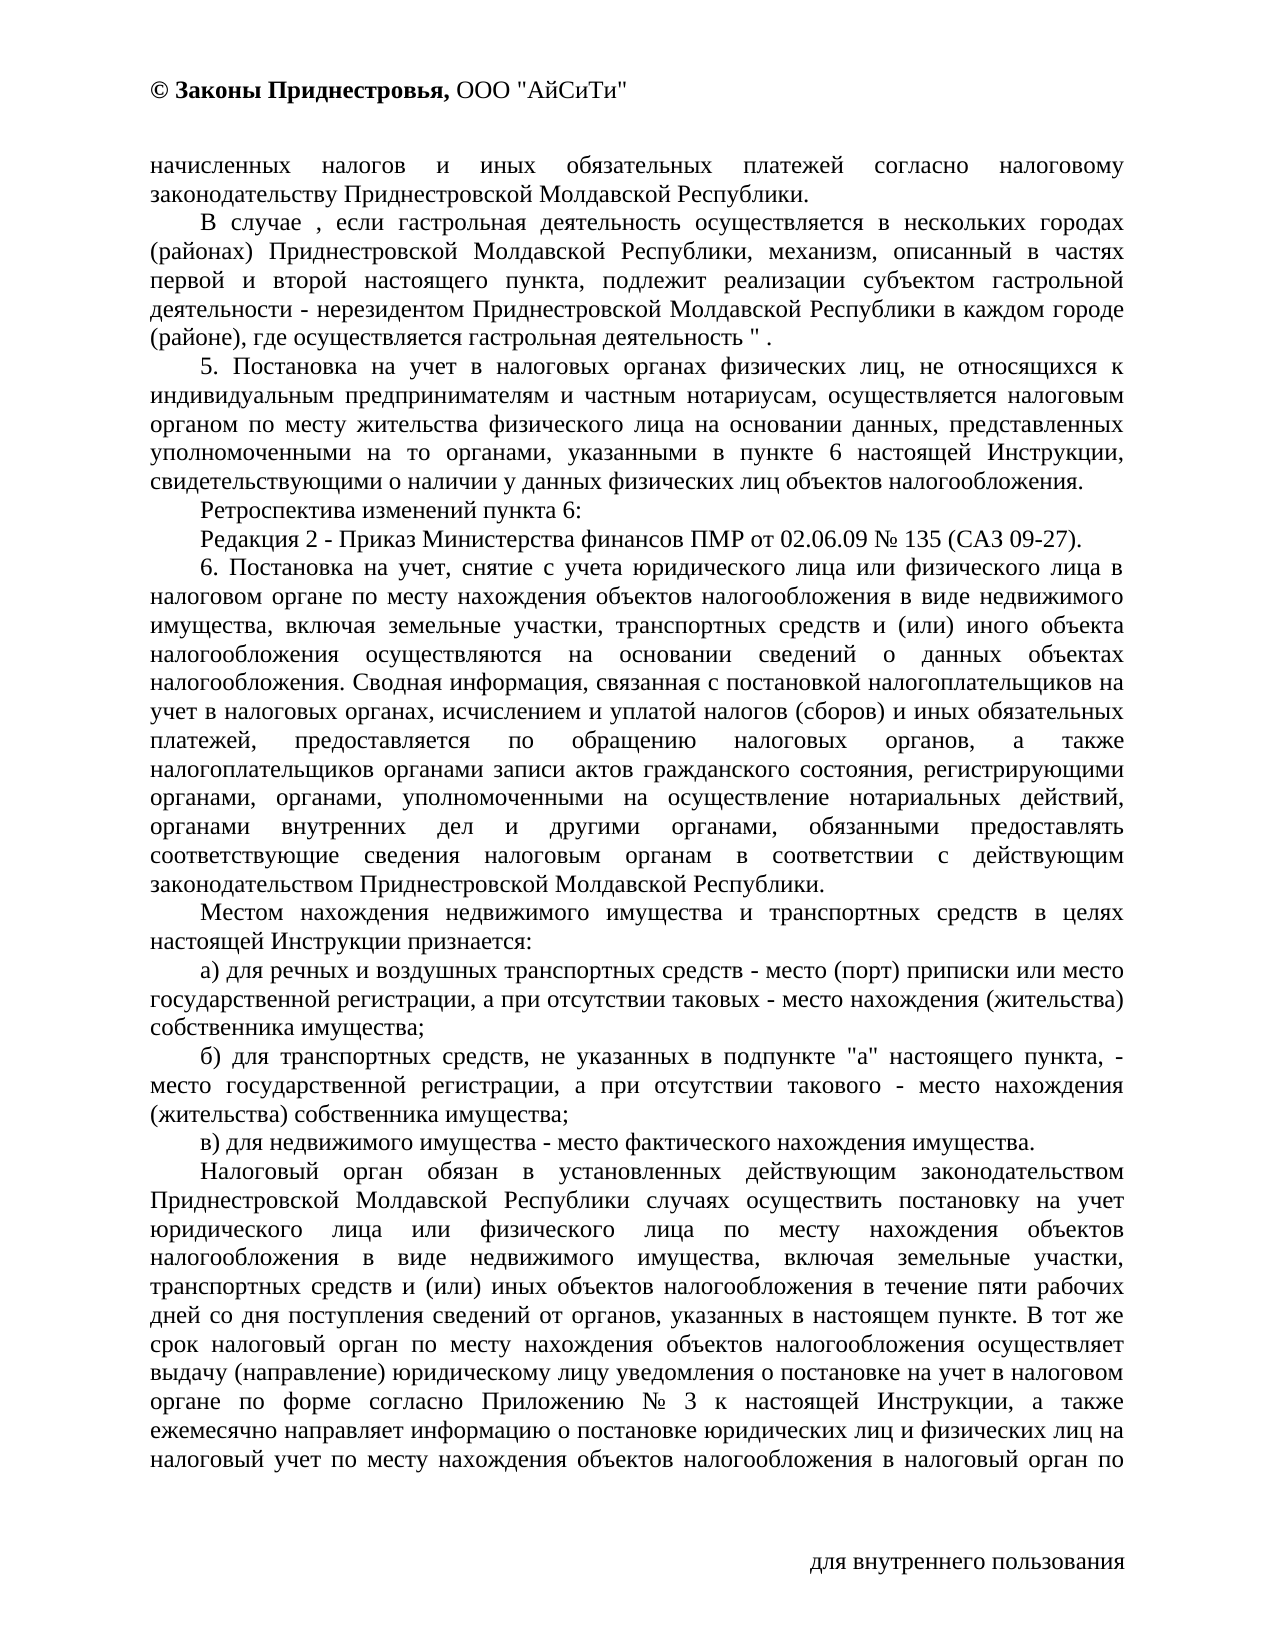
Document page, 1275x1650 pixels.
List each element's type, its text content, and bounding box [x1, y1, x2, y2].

text а) для речных и воздушных транспортных средств - место (порт) приписки или место государственной регистрации, а при отсутствии таковых - место нахождения (жительства) собственника имущества; [150, 955, 1125, 1041]
text Редакция 2 - Приказ Министерства финансов ПМР от 02.06.09 № 135 (САЗ 09-27). [150, 524, 1125, 552]
text 5. Постановка на учет в налоговых органах физических лиц, не относящихся к индивидуальным предпринимателям и частным нотариусам, осуществляется налоговым органом по месту жительства физического лица на основании данных, представленных уполномоченными на то органами, указанными в пункте 6 настоящей Инструкции, свидетельствующими о наличии у данных физических лиц объектов налогообложения. [150, 351, 1125, 495]
text б) для транспортных средств, не указанных в подпункте "а" настоящего пункта, - место государственной регистрации, а при отсутствии такового - место нахождения (жительства) собственника имущества; [150, 1041, 1125, 1127]
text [150, 1156, 1125, 1472]
text в) для недвижимого имущества - место фактического нахождения имущества. [150, 1127, 1125, 1156]
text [150, 150, 1125, 207]
text В случае , если гастрольная деятельность осуществляется в нескольких городах (районах) Приднестровской Молдавской Республики, механизм, описанный в частях первой и второй настоящего пункта, подлежит реализации субъектом гастрольной деятельности - нерезидентом Приднестровской Молдавской Республики в каждом городе (районе), где осуществляется гастрольная деятельность " . [150, 207, 1125, 351]
text Местом нахождения недвижимого имущества и транспортных средств в целях настоящей Инструкции признается: [150, 897, 1125, 955]
text 6. Постановка на учет, снятие с учета юридического лица или физического лица в налоговом органе по месту нахождения объектов налогообложения в виде недвижимого имущества, включая земельные участки, транспортных средств и (или) иного объекта налогообложения осуществляются на основании сведений о данных объектах налогообложения. Сводная информация, связанная с постановкой налогоплательщиков на учет в налоговых органах, исчислением и уплатой налогов (сборов) и иных обязательных платежей, предоставляется по обращению налоговых органов, а также налогоплательщиков органами записи актов гражданского состояния, регистрирующими органами, органами, уполномоченными на осуществление нотариальных действий, органами внутренних дел и другими органами, обязанными предоставлять соответствующие сведения налоговым органам в соответствии с действующим законодательством Приднестровской Молдавской Республики. [150, 552, 1125, 897]
text Ретроспектива изменений пункта 6: [150, 495, 1125, 524]
